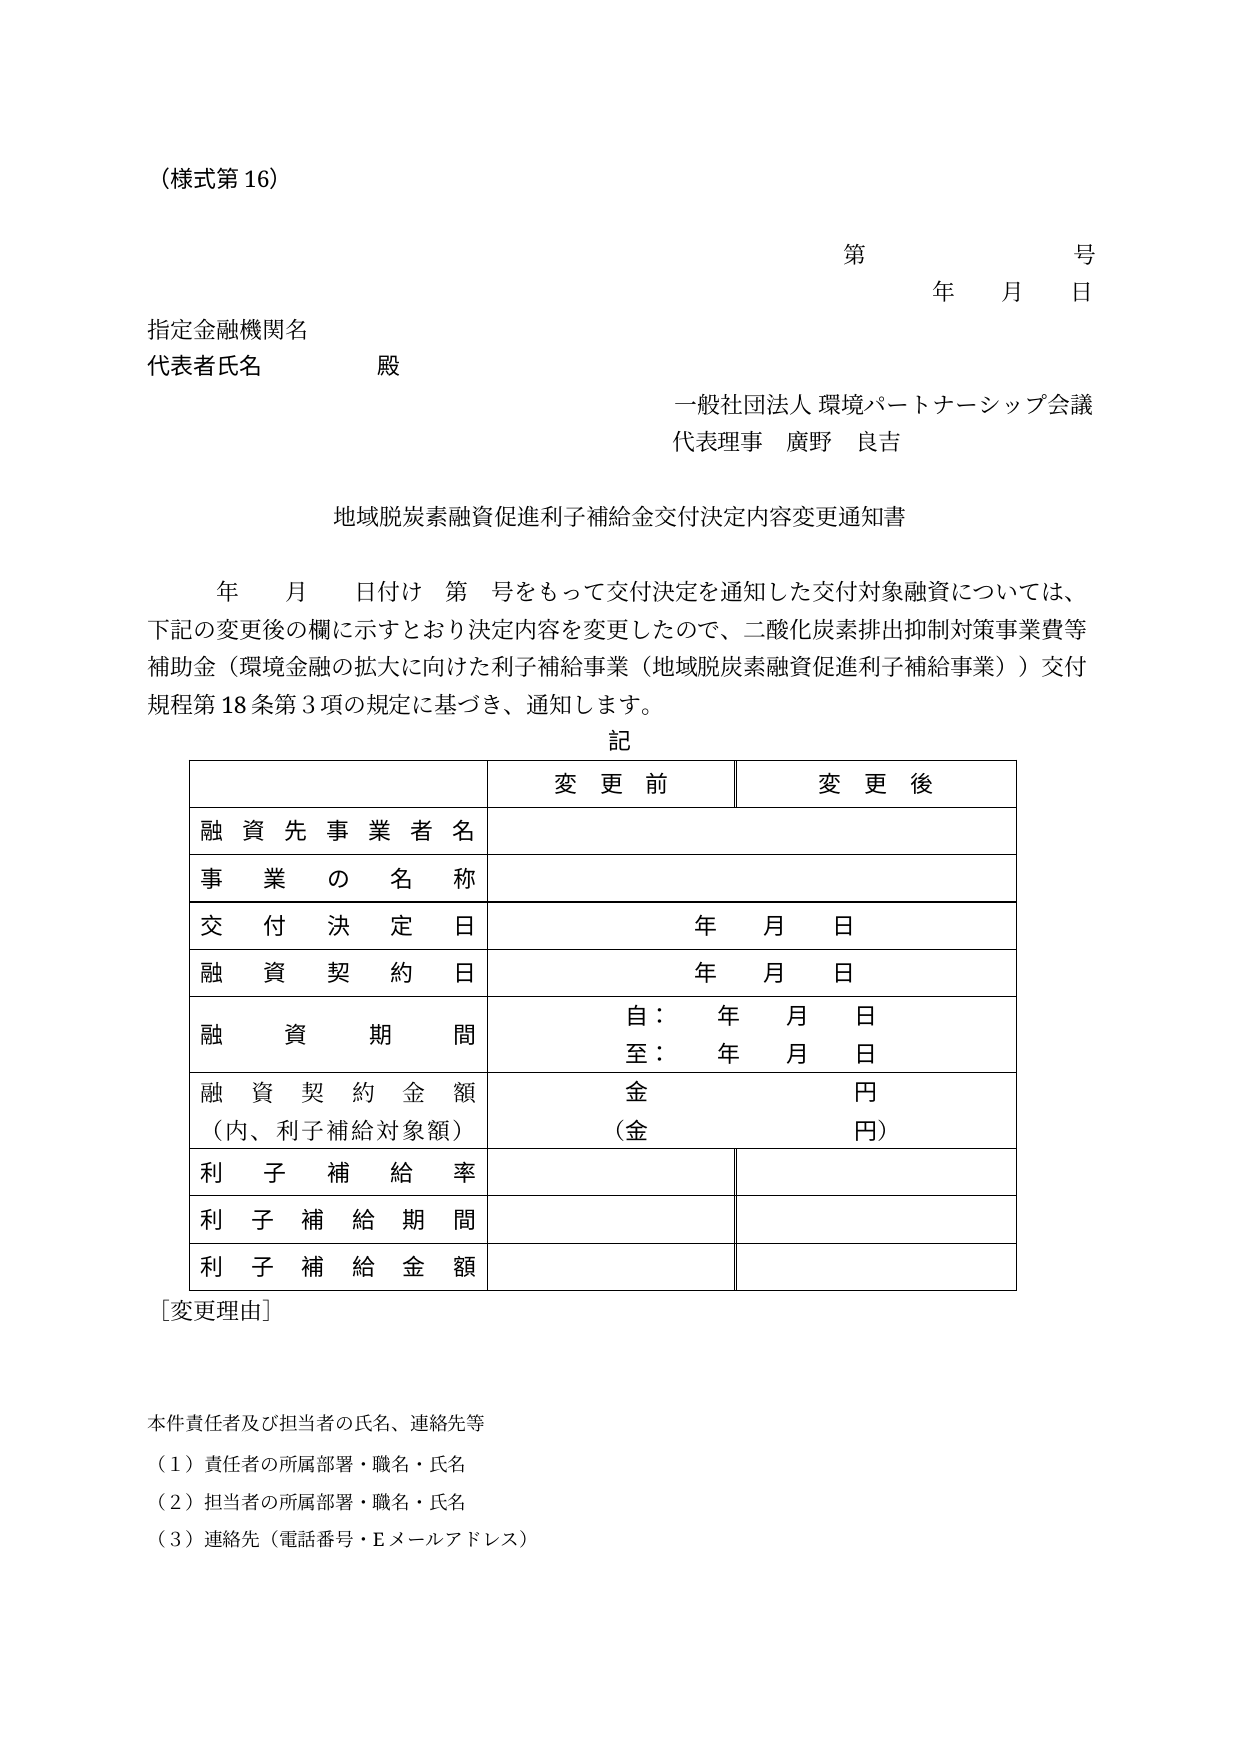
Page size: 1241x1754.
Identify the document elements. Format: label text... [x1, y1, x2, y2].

table_header 変 更 後 [737, 761, 1016, 807]
table_cell 融資期間 [190, 997, 487, 1072]
text 記 [148, 722, 1092, 759]
table_cell [737, 1149, 1016, 1195]
table_cell 利子補給期間 [190, 1196, 487, 1243]
table_cell [488, 855, 1016, 901]
text （２）担当者の所属部署・職名・氏名 [148, 1482, 1092, 1520]
table_cell [488, 808, 1016, 854]
text 地域脱炭素融資促進利子補給金交付決定内容変更通知書 [148, 497, 1092, 534]
table_cell 融資契約日 [190, 950, 487, 996]
text 年 月 日付け 第 号をもって交付決定を通知した交付対象融資については、下記の変更後の欄に示すとおり決定内容を変更したので、二酸化炭素排出抑制対策事業費等補助金（環境金融の拡大に向けた利子補給事業（地域脱炭素融資促進利子補給事業））交付規程第18条第３項の規定に基づき、通知します。 [148, 572, 1092, 722]
table_cell 融資契約金額 （内、利子補給対象額） [190, 1073, 487, 1148]
text （３）連絡先（電話番号・Eメールアドレス） [148, 1520, 1092, 1557]
text 代表理事 廣野 良吉 [498, 422, 901, 459]
text 代表者氏名 殿 [148, 347, 1092, 384]
table_cell 融資先事業者名 [190, 808, 487, 854]
table_cell [488, 1196, 734, 1243]
table_cell [488, 1149, 734, 1195]
text （１）責任者の所属部署・職名・氏名 [148, 1445, 1092, 1482]
table_header [190, 761, 487, 807]
text 第 号 [148, 234, 1096, 272]
table_cell 利子補給率 [190, 1149, 487, 1195]
table_cell 利子補給金額 [190, 1244, 487, 1290]
text 一般社団法人 環境パートナーシップ会議 [498, 384, 1093, 422]
table_cell 事業の名称 [190, 855, 487, 901]
table_cell 年 月 日 [488, 950, 1016, 996]
table_cell 自： 年 月 日 至： 年 月 日 [488, 997, 1016, 1072]
table_cell [737, 1196, 1016, 1243]
text （様式第16） [148, 159, 1092, 197]
table_cell [737, 1244, 1016, 1290]
table_header 変 更 前 [488, 761, 734, 807]
text 年 月 日 [148, 272, 1092, 309]
table_cell 金 円 （金 円） [488, 1073, 1016, 1148]
text 本件責任者及び担当者の氏名、連絡先等 [148, 1403, 1092, 1441]
text ［変更理由］ [148, 1291, 1092, 1328]
table_cell 交付決定日 [190, 903, 487, 949]
table_cell [488, 1244, 734, 1290]
table_cell 年 月 日 [488, 903, 1016, 949]
text 指定金融機関名 [148, 309, 1092, 347]
